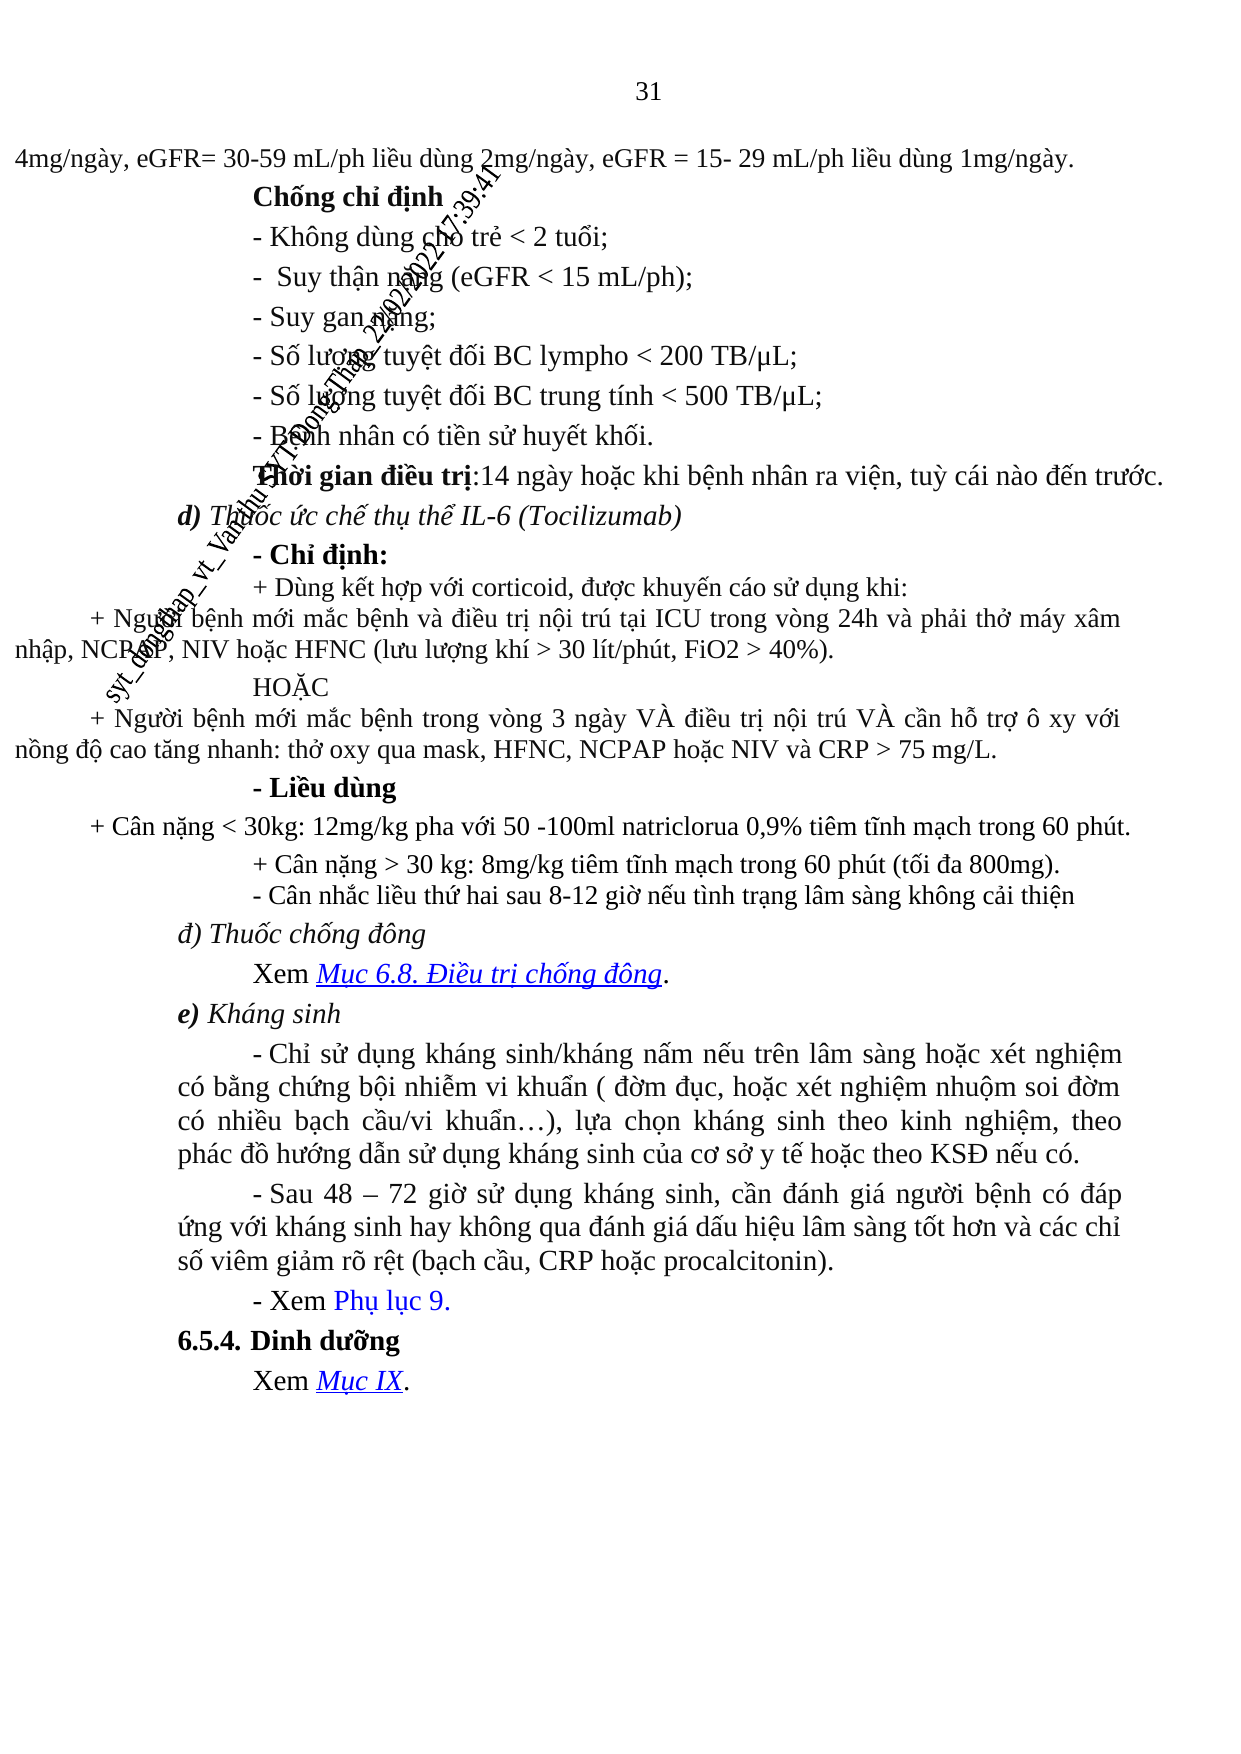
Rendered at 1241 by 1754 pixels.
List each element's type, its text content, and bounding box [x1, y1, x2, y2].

text + Người bệnh mới mắc bệnh trong vòng 3 ngày VÀ điều trị nội trú VÀ cần hỗ trợ ô xy với nồng độ cao tăng nhanh: thở oxy qua mask, HFNC, NCPAP hoặc NIV và CRP > 75 mg/L. [14, 702, 1123, 764]
subtitle đ) Thuốc chống đông [177, 916, 1240, 950]
text Xem Mục 6.8. Điều trị chống đông. [252, 956, 1240, 989]
text - Chỉ định: [252, 537, 1240, 571]
text + Cân nặng < 30kg: 12mg/kg pha với 50 -100ml natriclorua 0,9% tiêm tĩnh mạch trong 60 phút. [14, 810, 1170, 842]
text + Cân nặng > 30 kg: 8mg/kg tiêm tĩnh mạch trong 60 phút (tối đa 800mg). [252, 848, 1240, 879]
text - Liều dùng [252, 770, 1240, 804]
list Số lượng tuyệt đối BC lympho < 200 TB/μL; [252, 338, 1240, 372]
text Xem Mục IX. [252, 1363, 1240, 1396]
text + Dùng kết hợp với corticoid, được khuyến cáo sử dụng khi: [252, 571, 1240, 602]
list Bệnh nhân có tiền sử huyết khối. [252, 418, 1240, 452]
list Sau 48 – 72 giờ sử dụng kháng sinh, cần đánh giá người bệnh có đáp ứng với kháng sinh hay không qua đánh giá dấu hiệu lâm sàng tốt hơn và các chỉ số viêm giảm rõ rệt (bạch cầu, CRP hoặc procalcitonin). [177, 1176, 1122, 1277]
text Chống chỉ định [252, 179, 1240, 213]
subtitle Kháng sinh [177, 996, 1240, 1029]
text HOẶC [252, 671, 1240, 702]
text - Cân nhắc liều thứ hai sau 8-12 giờ nếu tình trạng lâm sàng không cải thiện [252, 879, 1240, 910]
text + Người bệnh mới mắc bệnh và điều trị nội trú tại ICU trong vòng 24h và phải thở máy xâm nhập, NCPAP, NIV hoặc HFNC (lưu lượng khí > 30 lít/phút, FiO2 > 40%). [14, 602, 1122, 664]
list Dinh dưỡng [177, 1323, 1240, 1356]
list Xem Phụ lục 9. [252, 1283, 1240, 1317]
list Chỉ sử dụng kháng sinh/kháng nấm nếu trên lâm sàng hoặc xét nghiệm có bằng chứng bội nhiễm vi khuẩn ( đờm đục, hoặc xét nghiệm nhuộm soi đờm có nhiều bạch cầu/vi khuẩn…), lựa chọn kháng sinh theo kinh nghiệm, theo phác đồ hướng dẫn sử dụng kháng sinh của cơ sở y tế hoặc theo KSĐ nếu có. [177, 1036, 1122, 1170]
list Suy gan nặng; [252, 299, 1240, 332]
subtitle Thuốc ức chế thụ thể IL-6 (Tocilizumab) [177, 498, 1240, 531]
list Số lượng tuyệt đối BC trung tính < 500 TB/μL; [252, 378, 1240, 412]
text 4mg/ngày, eGFR= 30-59 mL/ph liều dùng 2mg/ngày, eGFR = 15- 29 mL/ph liều dùng 1mg/ngày. [14, 142, 1124, 173]
list Suy thận nặng (eGFR < 15 mL/ph); [252, 259, 1240, 292]
text Thời gian điều trị:14 ngày hoặc khi bệnh nhân ra viện, tuỳ cái nào đến trước. [252, 458, 1240, 492]
list Không dùng cho trẻ < 2 tuổi; [252, 219, 1240, 253]
